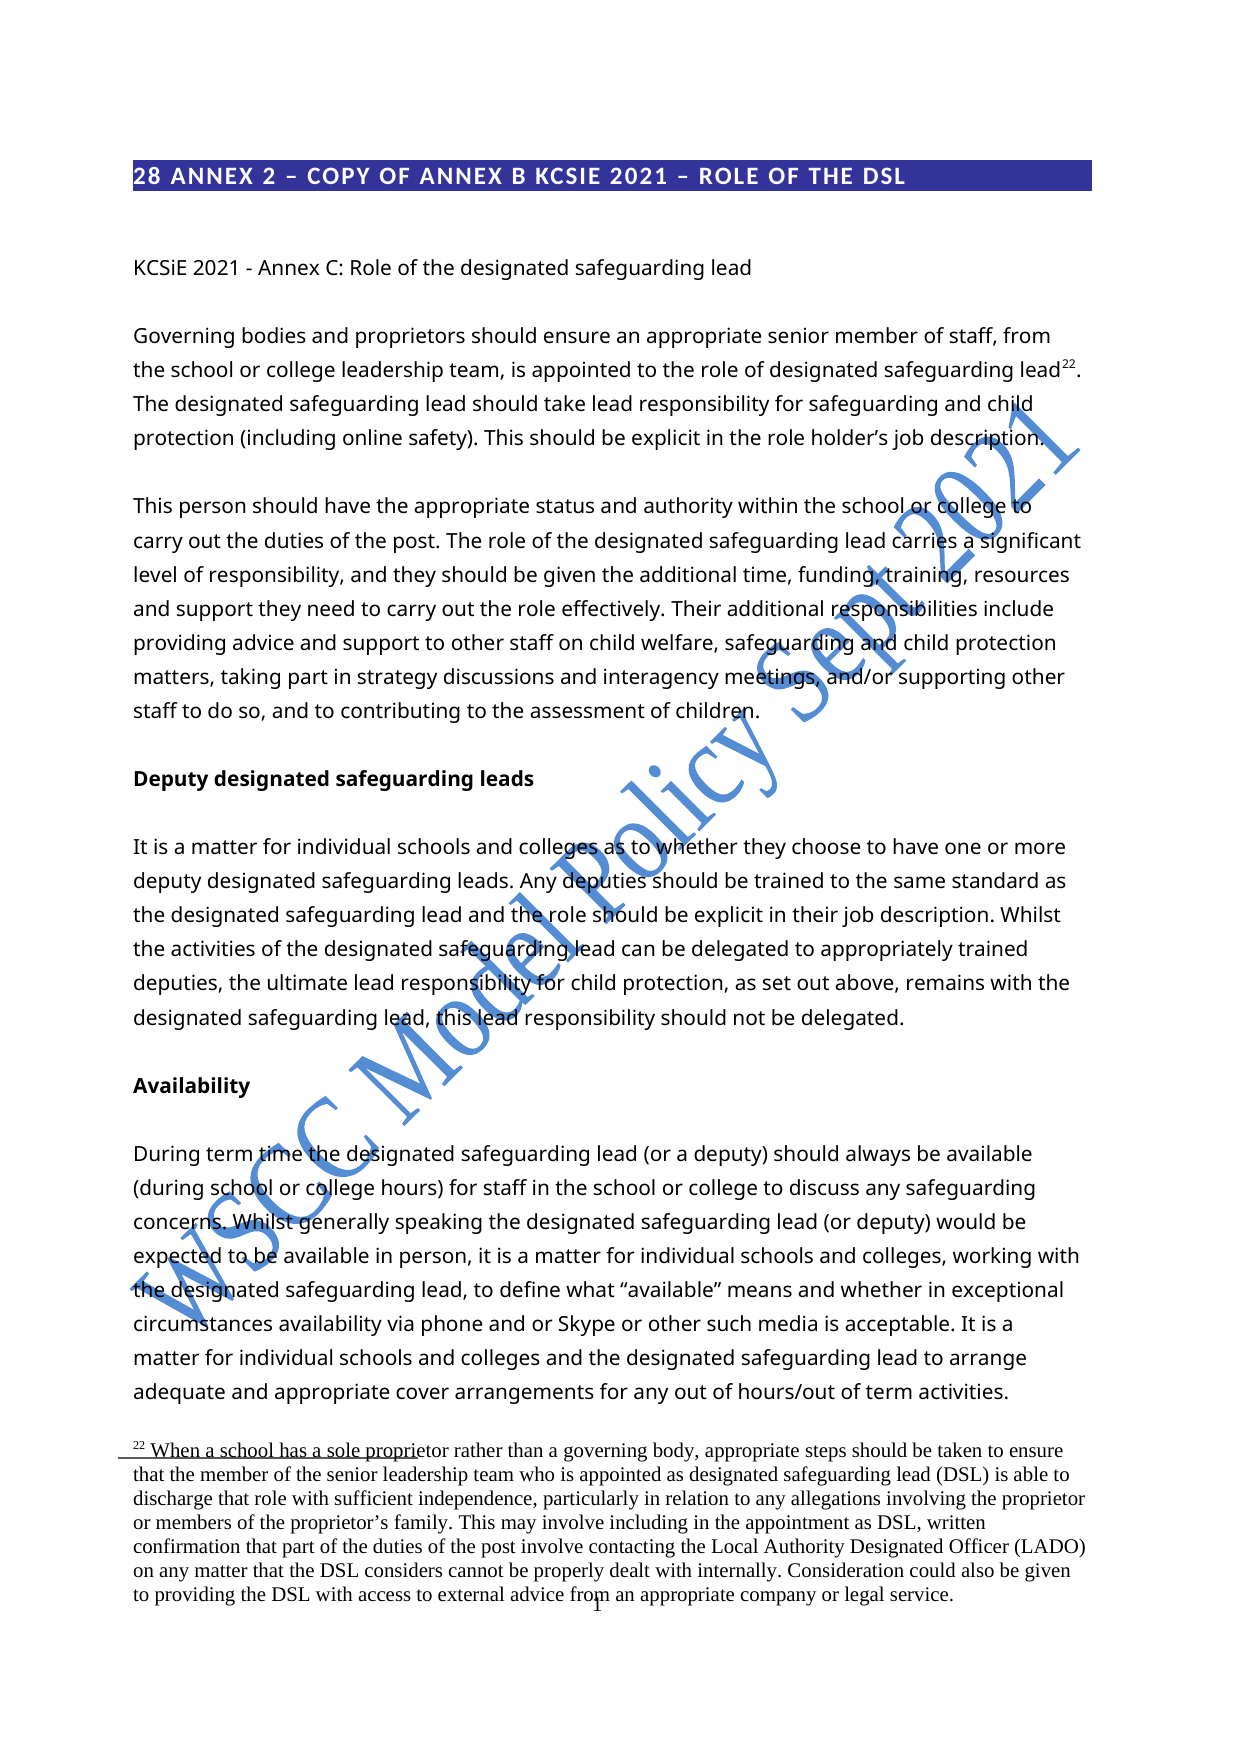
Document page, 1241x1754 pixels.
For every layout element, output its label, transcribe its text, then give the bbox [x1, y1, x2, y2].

text Governing bodies and proprietors should ensure an appropriate senior member of staff, from the school or college leadership team, is appointed to the role of designated safeguarding lead. The designated safeguarding lead should take lead responsibility for safeguarding and child protection (including online safety). This should be explicit in the role holder’s job description. [133, 321, 1082, 452]
text Availability [133, 1071, 1082, 1099]
text KCSiE 2021 - Annex C: Role of the designated safeguarding lead [133, 253, 1082, 282]
subtitle ANNEX 2 – Copy of Annex B KCSiE 2021 – Role of the dsl [133, 160, 1092, 191]
text It is a matter for individual schools and colleges as to whether they choose to have one or more deputy designated safeguarding leads. Any deputies should be trained to the same standard as the designated safeguarding lead and the role should be explicit in their job description. Whilst the activities of the designated safeguarding lead can be delegated to appropriately trained deputies, the ultimate lead responsibility for child protection, as set out above, remains with the designated safeguarding lead, this lead responsibility should not be delegated. [133, 832, 1082, 1031]
text Deputy designated safeguarding leads [133, 764, 1082, 793]
text During term time the designated safeguarding lead (or a deputy) should always be available (during school or college hours) for staff in the school or college to discuss any safeguarding concerns. Whilst generally speaking the designated safeguarding lead (or deputy) would be expected to be available in person, it is a matter for individual schools and colleges, working with the designated safeguarding lead, to define what “available” means and whether in exceptional circumstances availability via phone and or Skype or other such media is acceptable. It is a matter for individual schools and colleges and the designated safeguarding lead to arrange adequate and appropriate cover arrangements for any out of hours/out of term activities. [133, 1139, 1082, 1406]
text This person should have the appropriate status and authority within the school or college to carry out the duties of the post. The role of the designated safeguarding lead carries a significant level of responsibility, and they should be given the additional time, funding, training, resources and support they need to carry out the role effectively. Their additional responsibilities include providing advice and support to other staff on child welfare, safeguarding and child protection matters, taking part in strategy discussions and interagency meetings, and/or supporting other staff to do so, and to contributing to the assessment of children. [133, 492, 1082, 724]
